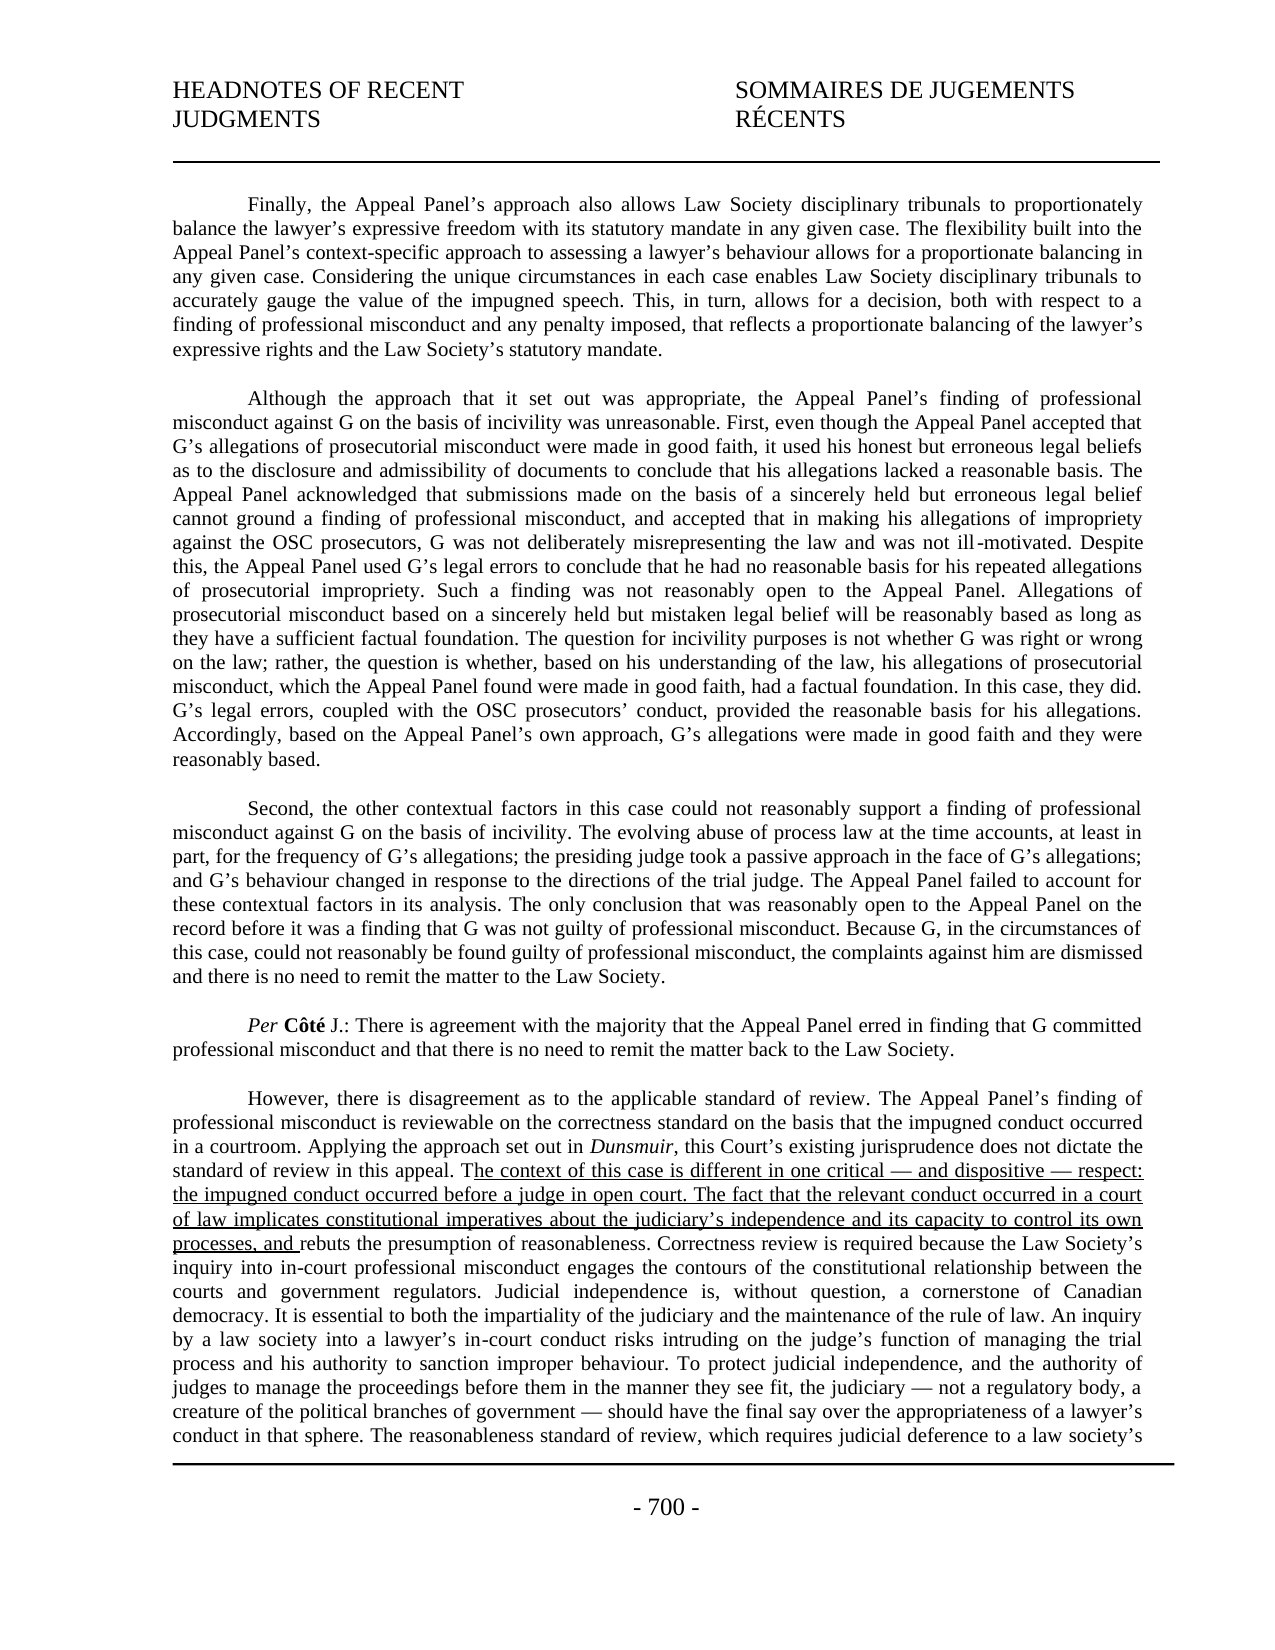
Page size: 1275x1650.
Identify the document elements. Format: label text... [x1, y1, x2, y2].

text Finally, the Appeal Panel’s approach also allows Law Society disciplinary tribunals to proportionately balance the lawyer’s expressive freedom with its statutory mandate in any given case. The flexibility built into the Appeal Panel’s context-specific approach to assessing a lawyer’s behaviour allows for a proportionate balancing in any given case. Considering the unique circumstances in each case enables Law Society disciplinary tribunals to accurately gauge the value of the impugned speech. This, in turn, allows for a decision, both with respect to a finding of professional misconduct and any penalty imposed, that reflects a proportionate balancing of the lawyer’s expressive rights and the Law Society’s statutory mandate. [172, 192, 1144, 361]
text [172, 1086, 1144, 1447]
text Although the approach that it set out was appropriate, the Appeal Panel’s finding of professional misconduct against G on the basis of incivility was unreasonable. First, even though the Appeal Panel accepted that G’s allegations of prosecutorial misconduct were made in good faith, it used his honest but erroneous legal beliefs as to the disclosure and admissibility of documents to conclude that his allegations lacked a reasonable basis. The Appeal Panel acknowledged that submissions made on the basis of a sincerely held but erroneous legal belief cannot ground a finding of professional misconduct, and accepted that in making his allegations of impropriety against the OSC prosecutors, G was not deliberately misrepresenting the law and was not ill-motivated. Despite this, the Appeal Panel used G’s legal errors to conclude that he had no reasonable basis for his repeated allegations of prosecutorial impropriety. Such a finding was not reasonably open to the Appeal Panel. Allegations of prosecutorial misconduct based on a sincerely held but mistaken legal belief will be reasonably based as long as they have a sufficient factual foundation. The question for incivility purposes is not whether G was right or wrong on the law; rather, the question is whether, based on his understanding of the law, his allegations of prosecutorial misconduct, which the Appeal Panel found were made in good faith, had a factual foundation. In this case, they did. G’s legal errors, coupled with the OSC prosecutors’ conduct, provided the reasonable basis for his allegations. Accordingly, based on the Appeal Panel’s own approach, G’s allegations were made in good faith and they were reasonably based. [172, 386, 1144, 771]
text Second, the other contextual factors in this case could not reasonably support a finding of professional misconduct against G on the basis of incivility. The evolving abuse of process law at the time accounts, at least in part, for the frequency of G’s allegations; the presiding judge took a passive approach in the face of G’s allegations; and G’s behaviour changed in response to the directions of the trial judge. The Appeal Panel failed to account for these contextual factors in its analysis. The only conclusion that was reasonably open to the Appeal Panel on the record before it was a finding that G was not guilty of professional misconduct. Because G, in the circumstances of this case, could not reasonably be found guilty of professional misconduct, the complaints against him are dismissed and there is no need to remit the matter to the Law Society. [172, 796, 1144, 988]
text Per Côté J.: There is agreement with the majority that the Appeal Panel erred in finding that G committed professional misconduct and that there is no need to remit the matter back to the Law Society. [172, 1013, 1144, 1061]
